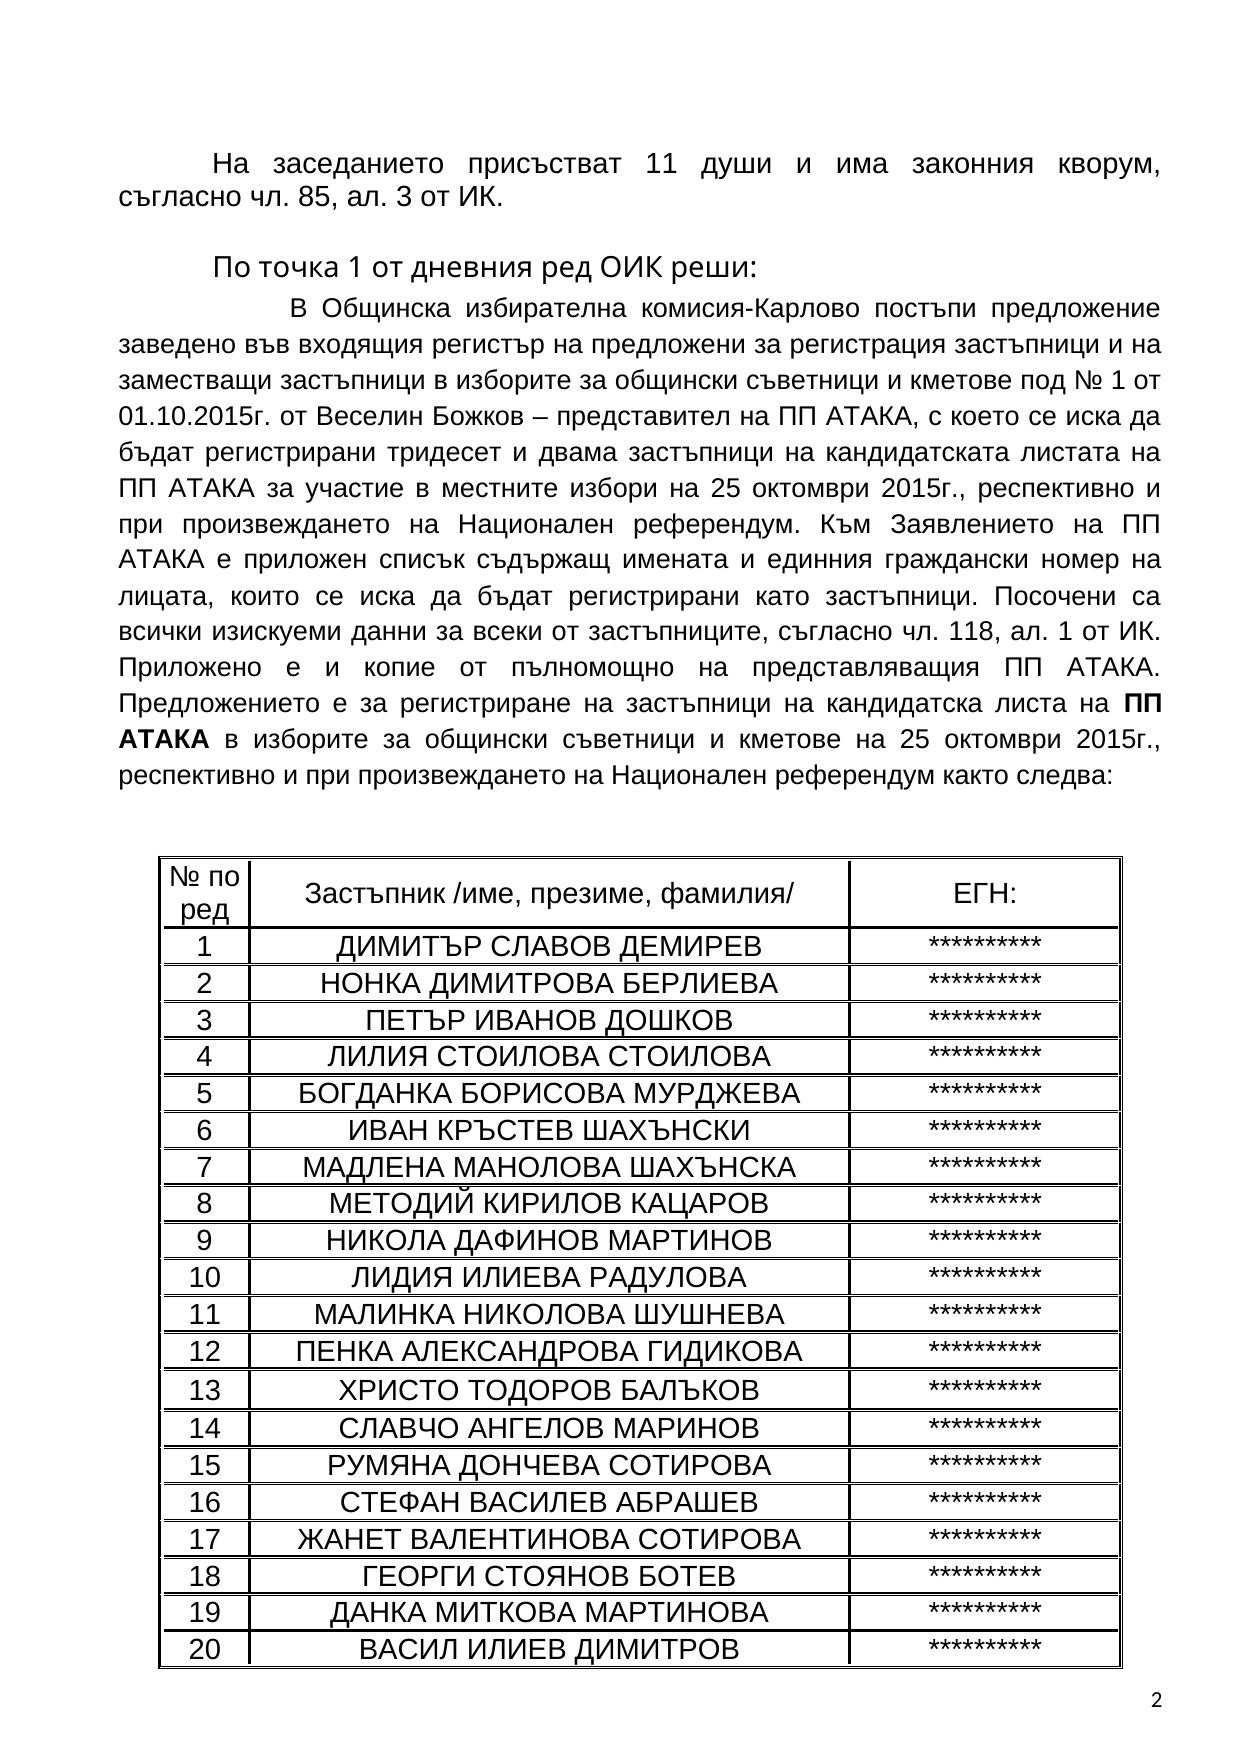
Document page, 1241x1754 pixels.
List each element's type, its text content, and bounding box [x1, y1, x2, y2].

table_cell ********** [851, 1445, 1120, 1482]
text В Общинска избирателна комисия-Карлово постъпи предложение заведено във входящия регистър на предложени за регистрация застъпници и на заместващи застъпници в изборите за общински съветници и кметове под № 1 от 01.10.2015г. от Веселин Божков – представител на ПП АТАКА, с което се иска да бъдат регистрирани тридесет и двама застъпници на кандидатската листата на ПП АТАКА за участие в местните избори на 25 октомври 2015г., респективно и при произвеждането на Национален референдум. Към Заявлението на ПП АТАКА е приложен списък съдържащ имената и единния граждански номер на лицата, които се иска да бъдат регистрирани като застъпници. Посочени са всички изискуеми данни за всеки от застъпниците, съгласно чл. 118, ал. 1 от ИК. Приложено е и копие от пълномощно на представляващия ПП АТАКА. Предложението е за регистриране на застъпници на кандидатска листа на ПП АТАКА в изборите за общински съветници и кметове на 25 октомври 2015г., респективно и при произвеждането на Национален референдум както следва: [118, 292, 1162, 790]
table_cell СТЕФАН ВАСИЛЕВ АБРАШЕВ [251, 1485, 848, 1519]
table_cell ********** [851, 1183, 1120, 1220]
table_cell 12 [161, 1330, 248, 1367]
table_cell ДАНКА МИТКОВА МАРТИНОВА [251, 1596, 848, 1629]
table_cell 3 [161, 1000, 248, 1036]
table_cell ЛИЛИЯ СТОИЛОВА СТОИЛОВА [251, 1040, 848, 1073]
table_cell ЛИДИЯ ИЛИЕВА РАДУЛОВА [251, 1260, 848, 1294]
table_cell ********** [851, 1036, 1120, 1073]
text На заседанието присъстват 11 души и има законния кворум, съгласно чл. 85, ал. 3 от ИК. [118, 146, 1162, 213]
table_cell 13 [161, 1367, 248, 1408]
table_cell 20 [161, 1629, 249, 1666]
table_cell ********** [851, 1555, 1120, 1592]
table_header № по ред [161, 859, 249, 926]
table_cell 14 [161, 1408, 248, 1445]
table_header ЕГН: [849, 859, 1119, 926]
table_cell 2 [160, 963, 249, 999]
table_cell ********** [851, 1367, 1120, 1408]
table_cell СЛАВЧО АНГЕЛОВ МАРИНОВ [251, 1412, 848, 1445]
table_cell 19 [161, 1592, 248, 1629]
table_cell ********** [849, 1519, 1121, 1555]
table_cell РУМЯНА ДОНЧЕВА СОТИРОВА [251, 1449, 848, 1482]
table_cell ВАСИЛ ИЛИЕВ ДИМИТРОВ [249, 1632, 849, 1666]
table_cell ********** [851, 1220, 1120, 1257]
table_cell БОГДАНКА БОРИСОВА МУРДЖЕВА [251, 1077, 848, 1110]
table_cell НОНКА ДИМИТРОВА БЕРЛИЕВА [251, 966, 848, 999]
table_cell ГЕОРГИ СТОЯНОВ БОТЕВ [251, 1559, 848, 1592]
table_cell ПЕТЪР ИВАНОВ ДОШКОВ [251, 1003, 848, 1036]
table_cell 5 [161, 1073, 248, 1110]
table_cell 4 [161, 1036, 248, 1073]
table_cell ********** [851, 1592, 1120, 1629]
table_cell 9 [161, 1220, 248, 1257]
table_cell МЕТОДИЙ КИРИЛОВ КАЦАРОВ [251, 1187, 848, 1220]
table_cell ********** [849, 1482, 1121, 1519]
table_cell 15 [161, 1445, 248, 1482]
table_cell ДИМИТЪР СЛАВОВ ДЕМИРЕВ [251, 929, 848, 963]
table_cell 16 [160, 1482, 249, 1519]
table_cell МАЛИНКА НИКОЛОВА ШУШНЕВА [251, 1297, 848, 1330]
table_cell ********** [851, 926, 1119, 963]
table_cell ********** [851, 1073, 1120, 1110]
table_cell ЖАНЕТ ВАЛЕНТИНОВА СОТИРОВА [251, 1522, 848, 1555]
table_cell 17 [160, 1519, 249, 1555]
table_cell ********** [851, 1330, 1120, 1367]
table_cell ИВАН КРЪСТЕВ ШАХЪНСКИ [251, 1113, 848, 1147]
table_cell ПЕНКА АЛЕКСАНДРОВА ГИДИКОВА [251, 1334, 848, 1367]
table_cell ********** [849, 1257, 1121, 1294]
table_cell ********** [849, 1110, 1121, 1147]
table_header Застъпник /име, презиме, фамилия/ [249, 859, 849, 926]
table_cell 7 [160, 1147, 249, 1183]
table_cell 6 [160, 1110, 249, 1147]
table_cell ********** [849, 1147, 1121, 1183]
table_cell МАДЛЕНА МАНОЛОВА ШАХЪНСКА [251, 1150, 848, 1183]
table_cell 8 [161, 1183, 248, 1220]
table_cell НИКОЛА ДАФИНОВ МАРТИНОВ [251, 1224, 848, 1257]
table_cell 18 [161, 1555, 248, 1592]
table_cell ХРИСТО ТОДОРОВ БАЛЪКОВ [251, 1371, 848, 1408]
table_cell ********** [849, 963, 1121, 999]
table_cell 10 [160, 1257, 249, 1294]
table_cell ********** [849, 1294, 1121, 1330]
table_cell ********** [849, 1629, 1119, 1666]
table_cell ********** [851, 1408, 1120, 1445]
text По точка 1 от дневния ред ОИК реши: [118, 246, 1162, 286]
table_cell 11 [160, 1294, 249, 1330]
table_cell ********** [851, 1000, 1120, 1036]
table_cell 1 [161, 926, 248, 963]
